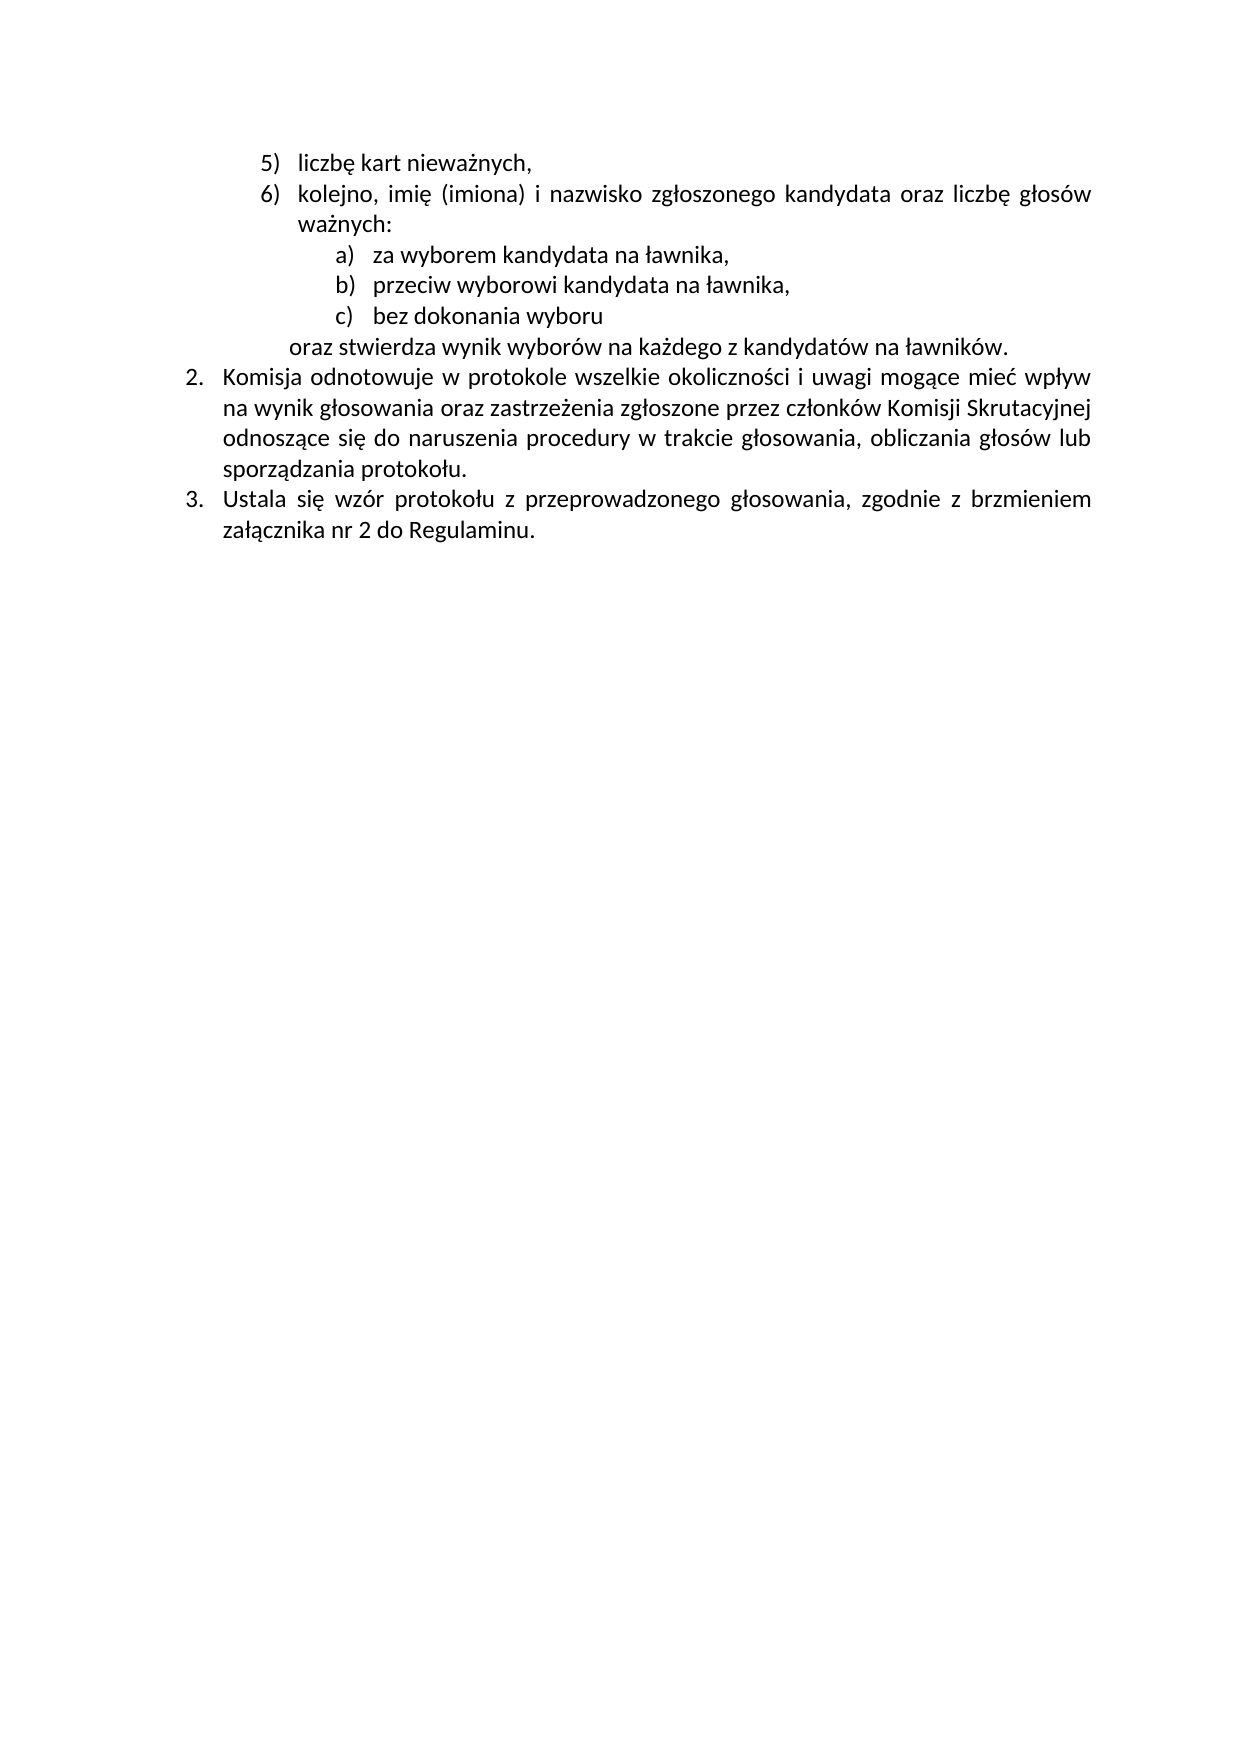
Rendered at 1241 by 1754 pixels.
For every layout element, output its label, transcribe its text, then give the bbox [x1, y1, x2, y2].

text oraz stwierdza wynik wyborów na każdego z kandydatów na ławników. [148, 331, 1093, 361]
list Ustala się wzór protokołu z przeprowadzonego głosowania, zgodnie z brzmieniem załącznika nr 2 do Regulaminu. [185, 483, 1093, 544]
list kolejno, imię (imiona) i nazwisko zgłoszonego kandydata oraz liczbę głosów ważnych: [260, 178, 1093, 239]
list za wyborem kandydata na ławnika, [335, 239, 1093, 270]
list Komisja odnotowuje w protokole wszelkie okoliczności i uwagi mogące mieć wpływ na wynik głosowania oraz zastrzeżenia zgłoszone przez członków Komisji Skrutacyjnej odnoszące się do naruszenia procedury w trakcie głosowania, obliczania głosów lub sporządzania protokołu. [185, 361, 1093, 483]
list bez dokonania wyboru [335, 300, 1093, 331]
list liczbę kart nieważnych, [260, 148, 1093, 178]
list przeciw wyborowi kandydata na ławnika, [335, 270, 1093, 300]
